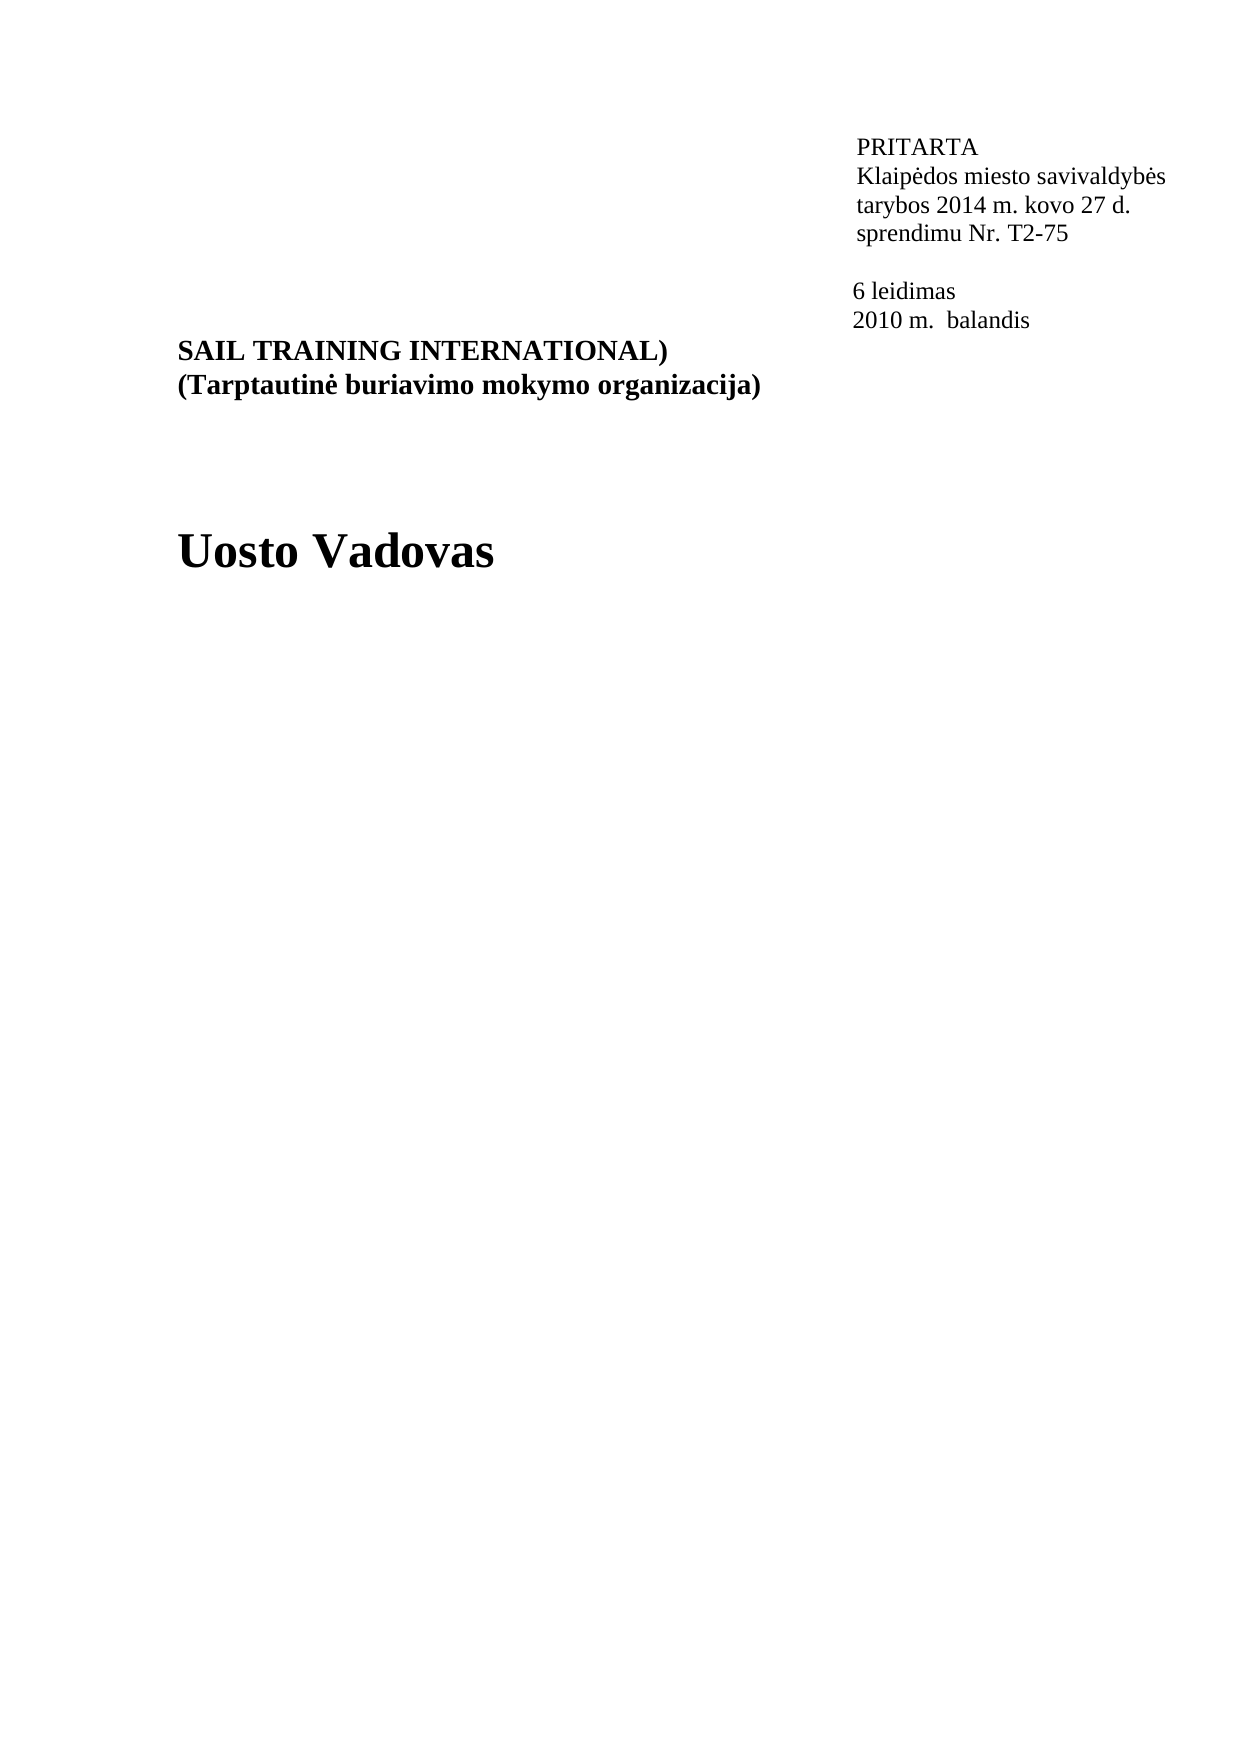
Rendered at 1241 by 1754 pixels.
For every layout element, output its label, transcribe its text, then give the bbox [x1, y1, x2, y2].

table_header PRITARTA [845, 132, 1179, 161]
text 2010 m. balandis [717, 305, 1181, 333]
table_cell Klaipėdos miesto savivaldybės [845, 161, 1179, 190]
text 6 leidimas [717, 276, 1181, 305]
table_cell tarybos 2014 m. kovo 27 d. [845, 190, 1179, 218]
text (Tarptautinė buriavimo mokymo organizacija) [177, 367, 1181, 401]
text SAIL TRAINING INTERNATIONAL) [177, 333, 1181, 367]
text Uosto Vadovas [177, 520, 1181, 578]
table_cell sprendimu Nr. T2-75 [845, 219, 1179, 247]
